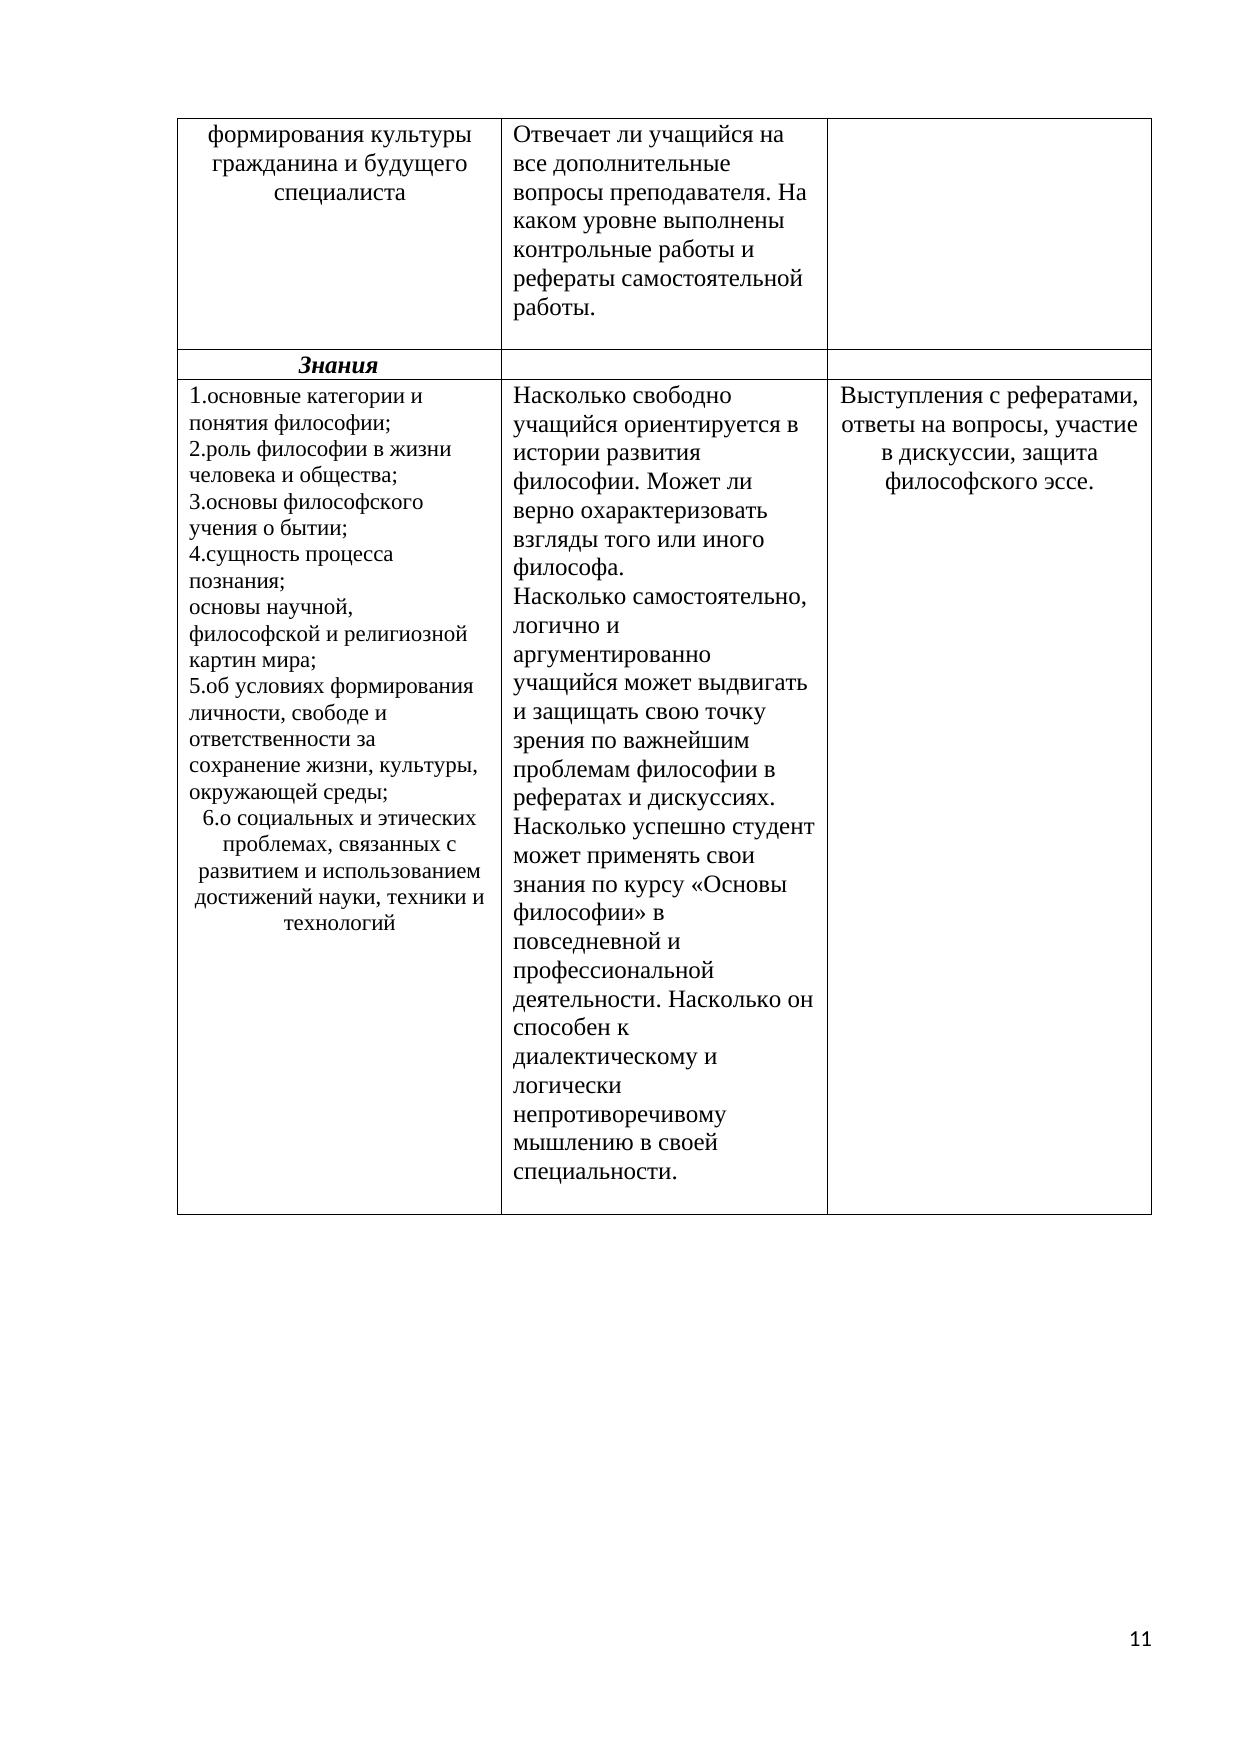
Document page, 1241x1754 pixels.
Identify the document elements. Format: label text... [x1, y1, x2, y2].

table_cell Насколько свободно учащийся ориентируется в истории развития философии. Может ли верно охарактеризовать взгляды того или иного философа. Насколько самостоятельно, логично и аргументированно учащийся может выдвигать и защищать свою точку зрения по важнейшим проблемам философии в рефератах и дискуссиях. Насколько успешно студент может применять свои знания по курсу «Основы философии» в повседневной и профессиональной деятельности. Насколько он способен к диалектическому и логически непротиворечивому мышлению в своей специальности. [502, 380, 827, 1214]
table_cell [828, 119, 1151, 349]
table_cell [828, 350, 1151, 379]
table_cell [502, 350, 827, 379]
table_cell Знания [178, 350, 501, 379]
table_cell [502, 119, 827, 349]
table_cell Выступления с рефератами, ответы на вопросы, участие в дискуссии, защита философского эссе. [828, 380, 1151, 1214]
table_cell 1.основные категории и понятия философии; 2.роль философии в жизни человека и общества; 3.основы философского учения о бытии; 4.сущность процесса познания; основы научной, философской и религиозной картин мира; 5.об условиях формирования личности, свободе и ответственности за сохранение жизни, культуры, окружающей среды; 6.о социальных и этических проблемах, связанных с развитием и использованием достижений науки, техники и технологий [178, 380, 501, 1214]
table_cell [178, 119, 501, 349]
